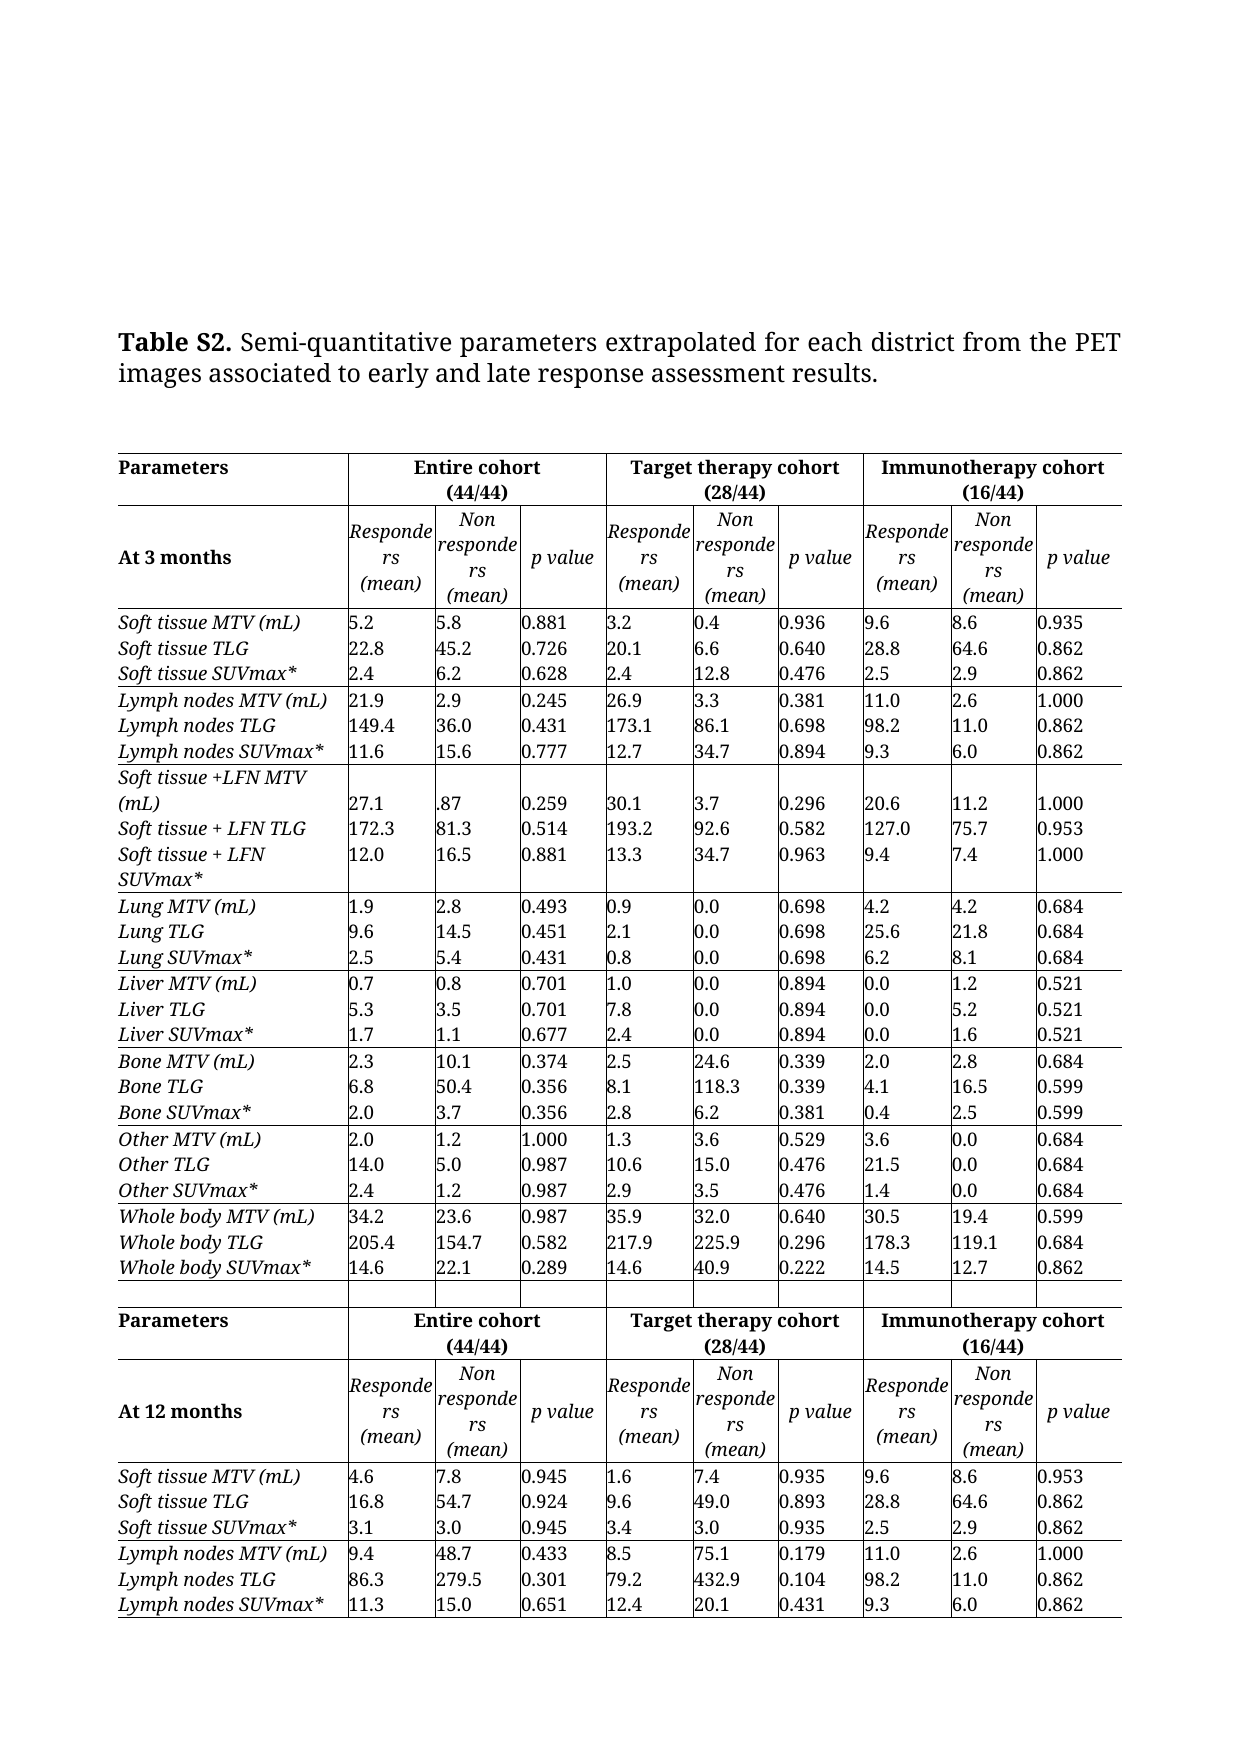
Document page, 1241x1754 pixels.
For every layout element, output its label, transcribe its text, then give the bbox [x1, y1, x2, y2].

table_cell [436, 1281, 520, 1307]
table_cell 10.1 50.4 3.7 [436, 1048, 520, 1125]
table_cell 0.521 0.521 0.521 [1037, 971, 1122, 1047]
table_cell 0.701 0.701 0.677 [521, 971, 606, 1047]
table_header Target therapy cohort (28/44) [607, 454, 863, 505]
table_cell At 12 months [118, 1360, 348, 1462]
table_cell Non responders (mean) [436, 506, 520, 608]
table_cell 0.493 0.451 0.431 [521, 893, 606, 970]
table_cell 2.8 14.5 5.4 [436, 893, 520, 970]
table_cell 0.935 0.893 0.935 [779, 1463, 863, 1539]
table_cell 5.8 45.2 6.2 [436, 609, 520, 686]
table_cell 2.6 11.0 6.0 [952, 687, 1036, 763]
table_cell 4.2 21.8 8.1 [952, 893, 1036, 970]
table_cell 3.6 21.5 1.4 [864, 1126, 951, 1202]
table_cell 2.8 16.5 2.5 [952, 1048, 1036, 1125]
table_cell 24.6 118.3 6.2 [694, 1048, 778, 1125]
table_cell 0.4 6.6 12.8 [694, 609, 778, 686]
table_cell Target therapy cohort (28/44) [607, 1308, 863, 1359]
table_cell 75.1 432.9 20.1 [694, 1541, 778, 1617]
table_cell 11.0 98.2 9.3 [864, 687, 951, 763]
table_cell Non responders (mean) [436, 1360, 520, 1462]
table_cell 1.0 7.8 2.4 [607, 971, 693, 1047]
table_cell [1037, 1281, 1122, 1307]
table_cell 2.3 6.8 2.0 [349, 1048, 435, 1125]
table_cell 1.000 0.987 0.987 [521, 1126, 606, 1202]
table_cell 1.000 0.862 0.862 [1037, 1541, 1122, 1617]
table_cell 0.935 0.862 0.862 [1037, 609, 1122, 686]
table_cell 0.987 0.582 0.289 [521, 1204, 606, 1280]
table_cell 23.6 154.7 22.1 [436, 1204, 520, 1280]
table_cell 34.2 205.4 14.6 [349, 1204, 435, 1280]
table_cell 0.894 0.894 0.894 [779, 971, 863, 1047]
table_cell [118, 1281, 348, 1307]
table_cell 2.5 8.1 2.8 [607, 1048, 693, 1125]
table_header Parameters [118, 454, 348, 505]
table_cell 0.529 0.476 0.476 [779, 1126, 863, 1202]
table_cell p value [779, 1360, 863, 1462]
table_cell 0.259 0.514 0.881 [521, 765, 606, 892]
table_cell Non responders (mean) [694, 1360, 778, 1462]
table_header Entire cohort (44/44) [349, 454, 606, 505]
table_cell 1.000 0.953 1.000 [1037, 765, 1122, 892]
table_cell [607, 1281, 693, 1307]
table_cell Bone MTV (mL) Bone TLG Bone SUVmax* [118, 1048, 348, 1125]
table_cell Lymph nodes MTV (mL) Lymph nodes TLG Lymph nodes SUVmax* [118, 1541, 348, 1617]
table_cell Responders (mean) [864, 1360, 951, 1462]
table_cell 3.2 20.1 2.4 [607, 609, 693, 686]
table_cell [521, 1281, 606, 1307]
table_cell Responders (mean) [864, 506, 951, 608]
table_cell 0.0 0.0 0.0 [952, 1126, 1036, 1202]
table_cell 2.0 4.1 0.4 [864, 1048, 951, 1125]
table_cell 0.684 0.599 0.599 [1037, 1048, 1122, 1125]
table_cell 0.245 0.431 0.777 [521, 687, 606, 763]
table_cell 48.7 279.5 15.0 [436, 1541, 520, 1617]
table_cell 3.3 86.1 34.7 [694, 687, 778, 763]
table_cell Non responders (mean) [952, 506, 1036, 608]
table_cell 0.599 0.684 0.862 [1037, 1204, 1122, 1280]
table_cell Lymph nodes MTV (mL) Lymph nodes TLG Lymph nodes SUVmax* [118, 687, 348, 763]
table_cell 32.0 225.9 40.9 [694, 1204, 778, 1280]
table_cell 1.3 10.6 2.9 [607, 1126, 693, 1202]
table_cell 0.374 0.356 0.356 [521, 1048, 606, 1125]
table_header Immunotherapy cohort (16/44) [864, 454, 1122, 505]
table_cell 26.9 173.1 12.7 [607, 687, 693, 763]
table_cell p value [521, 506, 606, 608]
table_cell 1.6 9.6 3.4 [607, 1463, 693, 1539]
table_cell p value [1037, 506, 1122, 608]
table_cell Lung MTV (mL) Lung TLG Lung SUVmax* [118, 893, 348, 970]
table_cell 0.339 0.339 0.381 [779, 1048, 863, 1125]
table_cell 1.9 9.6 2.5 [349, 893, 435, 970]
table_cell 35.9 217.9 14.6 [607, 1204, 693, 1280]
table_cell 0.7 5.3 1.7 [349, 971, 435, 1047]
table_cell Immunotherapy cohort (16/44) [864, 1308, 1122, 1359]
table_cell 2.9 36.0 15.6 [436, 687, 520, 763]
table_cell p value [521, 1360, 606, 1462]
text Table S2. Semi-quantitative parameters extrapolated for each district from the PET images associated to early and late response assessment results. [118, 325, 1122, 390]
table_cell 0.381 0.698 0.894 [779, 687, 863, 763]
table_cell 0.945 0.924 0.945 [521, 1463, 606, 1539]
table_cell 0.0 0.0 0.0 [694, 893, 778, 970]
table_cell 0.296 0.582 0.963 [779, 765, 863, 892]
table_cell 3.6 15.0 3.5 [694, 1126, 778, 1202]
table_cell [349, 1281, 435, 1307]
table_cell 4.6 16.8 3.1 [349, 1463, 435, 1539]
table_cell 1.000 0.862 0.862 [1037, 687, 1122, 763]
table_cell 1.2 5.2 1.6 [952, 971, 1036, 1047]
table_cell [779, 1281, 863, 1307]
table_cell 0.953 0.862 0.862 [1037, 1463, 1122, 1539]
table_cell 0.936 0.640 0.476 [779, 609, 863, 686]
table_cell Parameters [118, 1308, 348, 1359]
table_cell Liver MTV (mL) Liver TLG Liver SUVmax* [118, 971, 348, 1047]
table_cell 20.6 127.0 9.4 [864, 765, 951, 892]
table_cell Responders (mean) [607, 1360, 693, 1462]
table_cell 0.698 0.698 0.698 [779, 893, 863, 970]
table_cell Whole body MTV (mL) Whole body TLG Whole body SUVmax* [118, 1204, 348, 1280]
table_cell 11.0 98.2 9.3 [864, 1541, 951, 1617]
table_cell 7.4 49.0 3.0 [694, 1463, 778, 1539]
table_cell p value [779, 506, 863, 608]
table_cell 0.8 3.5 1.1 [436, 971, 520, 1047]
table_cell 0.433 0.301 0.651 [521, 1541, 606, 1617]
table_cell 30.1 193.2 13.3 [607, 765, 693, 892]
table_cell 2.0 14.0 2.4 [349, 1126, 435, 1202]
table_cell 8.6 64.6 2.9 [952, 609, 1036, 686]
table_cell 4.2 25.6 6.2 [864, 893, 951, 970]
table_cell 19.4 119.1 12.7 [952, 1204, 1036, 1280]
table_cell Responders (mean) [607, 506, 693, 608]
table_cell 0.179 0.104 0.431 [779, 1541, 863, 1617]
table_cell 9.4 86.3 11.3 [349, 1541, 435, 1617]
table_cell 30.5 178.3 14.5 [864, 1204, 951, 1280]
table_cell 0.640 0.296 0.222 [779, 1204, 863, 1280]
table_cell Soft tissue MTV (mL) Soft tissue TLG Soft tissue SUVmax* [118, 609, 348, 686]
table_cell 1.2 5.0 1.2 [436, 1126, 520, 1202]
table_cell 9.6 28.8 2.5 [864, 1463, 951, 1539]
table_cell 0.684 0.684 0.684 [1037, 1126, 1122, 1202]
table_cell 0.0 0.0 0.0 [694, 971, 778, 1047]
table_cell [694, 1281, 778, 1307]
table_cell Responders (mean) [349, 1360, 435, 1462]
table_cell p value [1037, 1360, 1122, 1462]
table_cell Soft tissue +LFN MTV (mL) Soft tissue + LFN TLG Soft tissue + LFN SUVmax* [118, 765, 348, 892]
table_cell 27.1 172.3 12.0 [349, 765, 435, 892]
table_cell [864, 1281, 951, 1307]
table_cell At 3 months [118, 506, 348, 608]
table_cell 8.5 79.2 12.4 [607, 1541, 693, 1617]
table_cell 5.2 22.8 2.4 [349, 609, 435, 686]
table_cell Non responders (mean) [952, 1360, 1036, 1462]
table_cell 9.6 28.8 2.5 [864, 609, 951, 686]
table_cell 8.6 64.6 2.9 [952, 1463, 1036, 1539]
table_cell 21.9 149.4 11.6 [349, 687, 435, 763]
table_cell 7.8 54.7 3.0 [436, 1463, 520, 1539]
table_cell Non responders (mean) [694, 506, 778, 608]
table_cell Responders (mean) [349, 506, 435, 608]
table_cell .87 81.3 16.5 [436, 765, 520, 892]
table_cell Soft tissue MTV (mL) Soft tissue TLG Soft tissue SUVmax* [118, 1463, 348, 1539]
table_cell 11.2 75.7 7.4 [952, 765, 1036, 892]
table_cell 0.684 0.684 0.684 [1037, 893, 1122, 970]
table_cell 0.881 0.726 0.628 [521, 609, 606, 686]
table_cell 0.9 2.1 0.8 [607, 893, 693, 970]
table_cell [952, 1281, 1036, 1307]
table_cell 3.7 92.6 34.7 [694, 765, 778, 892]
table_cell Entire cohort (44/44) [349, 1308, 606, 1359]
table_cell Other MTV (mL) Other TLG Other SUVmax* [118, 1126, 348, 1202]
table_cell 2.6 11.0 6.0 [952, 1541, 1036, 1617]
table_cell 0.0 0.0 0.0 [864, 971, 951, 1047]
